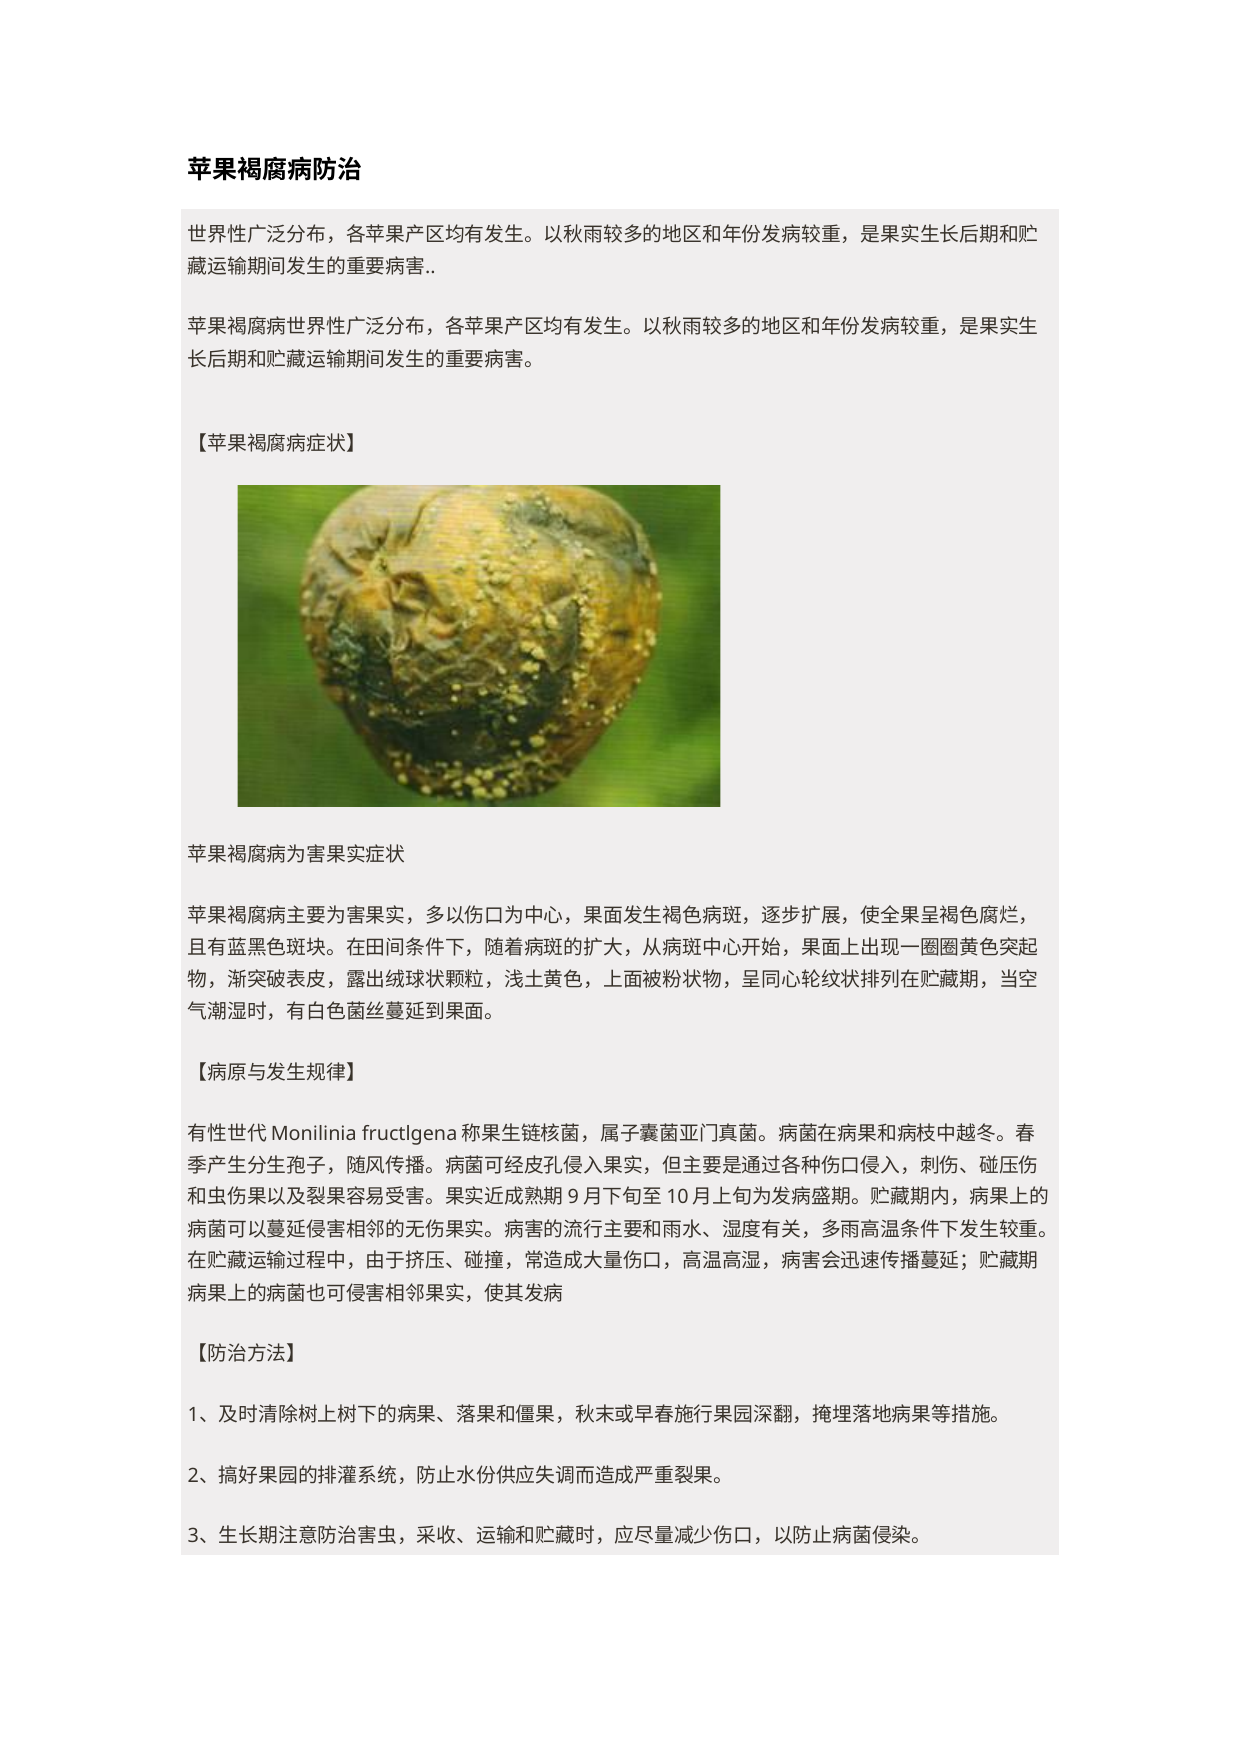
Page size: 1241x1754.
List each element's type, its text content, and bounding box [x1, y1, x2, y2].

text 苹果褐腐病主要为害果实，多以伤口为中心，果面发生褐色病斑，逐步扩展，使全果呈褐色腐烂，且有蓝黑色斑块。在田间条件下，随着病斑的扩大，从病斑中心开始，果面上出现一圈圈黄色突起物，渐突破表皮，露出绒球状颗粒，浅土黄色，上面被粉状物，呈同心轮纹状排列在贮藏期，当空气潮湿时，有白色菌丝蔓延到果面。 [181, 896, 1059, 1031]
text 世界性广泛分布，各苹果产区均有发生。以秋雨较多的地区和年份发病较重，是果实生长后期和贮藏运输期间发生的重要病害.. [181, 209, 1059, 285]
picture [237, 485, 721, 807]
text 【防治方法】 [181, 1334, 1059, 1373]
text 3、生长期注意防治害虫，采收、运输和贮藏时，应尽量减少伤口，以防止病菌侵染。 [181, 1517, 1059, 1555]
text 2、搞好果园的排灌系统，防止水份供应失调而造成严重裂果。 [181, 1456, 1059, 1494]
text 苹果褐腐病为害果实症状 [181, 836, 1059, 874]
text 【苹果褐腐病症状】 [181, 400, 1059, 462]
subtitle 苹果褐腐病防治 [187, 150, 1053, 186]
text 有性世代Monilinia fructlgena称果生链核菌，属子囊菌亚门真菌。病菌在病果和病枝中越冬。春季产生分生孢子，随风传播。病菌可经皮孔侵入果实，但主要是通过各种伤口侵入，刺伤、碰压伤和虫伤果以及裂果容易受害。果实近成熟期9月下旬至10月上旬为发病盛期。贮藏期内，病果上的病菌可以蔓延侵害相邻的无伤果实。病害的流行主要和雨水、湿度有关，多雨高温条件下发生较重。在贮藏运输过程中，由于挤压、碰撞，常造成大量伤口，高温高湿，病害会迅速传播蔓延；贮藏期病果上的病菌也可侵害相邻果实，使其发病 [181, 1114, 1059, 1312]
text 苹果褐腐病世界性广泛分布，各苹果产区均有发生。以秋雨较多的地区和年份发病较重，是果实生长后期和贮藏运输期间发生的重要病害。 [181, 308, 1059, 378]
text 【病原与发生规律】 [181, 1053, 1059, 1091]
text 1、及时清除树上树下的病果、落果和僵果，秋末或早春施行果园深翻，掩埋落地病果等措施。 [181, 1395, 1059, 1433]
